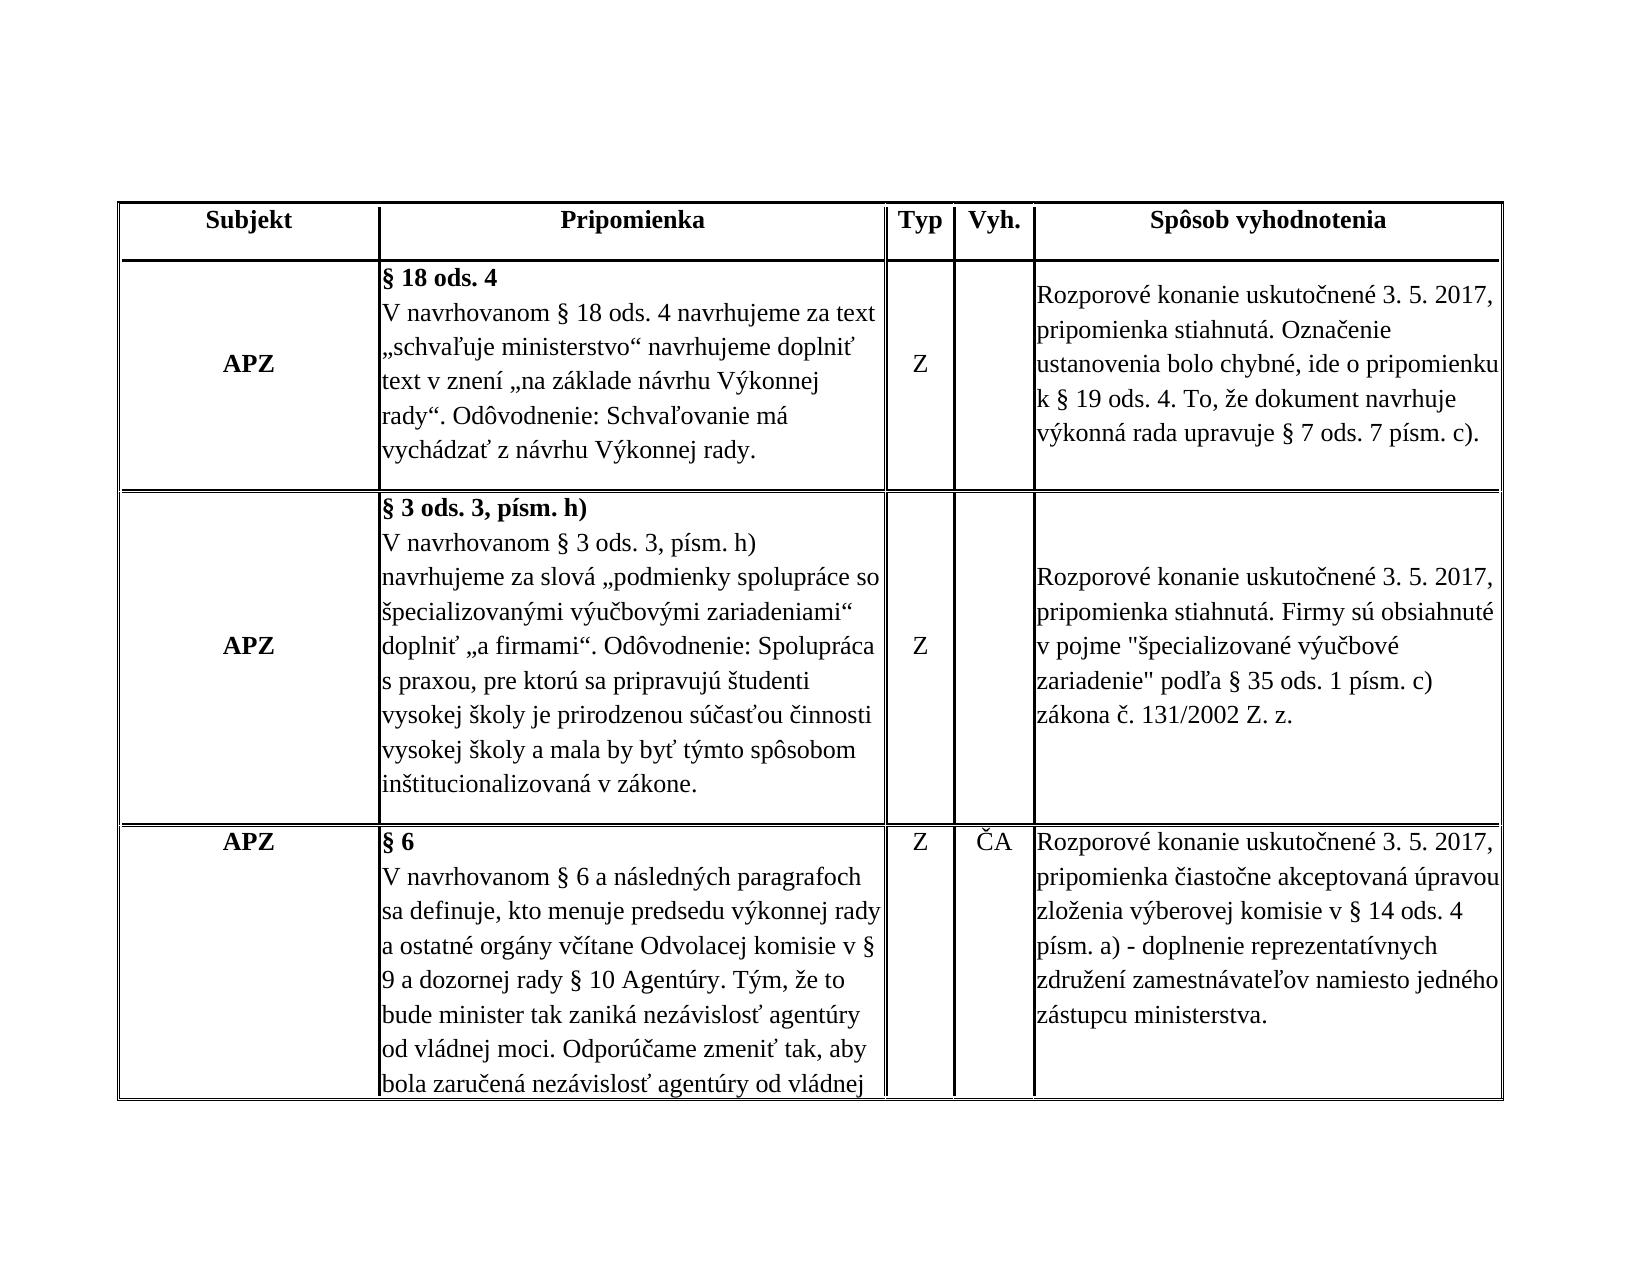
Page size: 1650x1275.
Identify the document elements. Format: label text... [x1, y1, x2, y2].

table_cell Z [888, 493, 953, 823]
table_cell Z [888, 262, 953, 489]
table_cell Rozporové konanie uskutočnené 3. 5. 2017, pripomienka stiahnutá. Označenie ustanovenia bolo chybné, ide o pripomienku k § 19 ods. 4. To, že dokument navrhuje výkonná rada upravuje § 7 ods. 7 písm. c). [1036, 259, 1501, 489]
table_cell Z [886, 827, 954, 1098]
table_cell [956, 262, 1033, 489]
table_header Pripomienka [379, 203, 886, 259]
table_cell [956, 493, 1033, 823]
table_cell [379, 823, 886, 1098]
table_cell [1034, 823, 1501, 1098]
table_cell Rozporové konanie uskutočnené 3. 5. 2017, pripomienka stiahnutá. Firmy sú obsiahnuté v pojme "špecializované výučbové zariadenie" podľa § 35 ods. 1 písm. c) zákona č. 131/2002 Z. z. [1036, 489, 1501, 823]
table_cell § 3 ods. 3, písm. h) V navrhovanom § 3 ods. 3, písm. h) navrhujeme za slová „podmienky spolupráce so špecializovanými výučbovými zariadeniami“ doplniť „a firmami“. Odôvodnenie: Spolupráca s praxou, pre ktorú sa pripravujú študenti vysokej školy je prirodzenou súčasťou činnosti vysokej školy a mala by byť týmto spôsobom inštitucionalizovaná v zákone. [381, 493, 884, 823]
table_header Typ [886, 203, 954, 259]
table_header Subjekt [120, 204, 379, 259]
table_cell APZ [120, 823, 379, 1098]
table_header Spôsob vyhodnotenia [1034, 204, 1501, 259]
table_cell ČA [954, 827, 1034, 1098]
table_cell APZ [120, 489, 378, 823]
table_cell § 18 ods. 4 V navrhovanom § 18 ods. 4 navrhujeme za text „schvaľuje ministerstvo“ navrhujeme doplniť text v znení „na základe návrhu Výkonnej rady“. Odôvodnenie: Schvaľovanie má vychádzať z návrhu Výkonnej rady. [381, 262, 884, 489]
table_header Vyh. [954, 203, 1034, 259]
table_cell APZ [120, 259, 378, 489]
